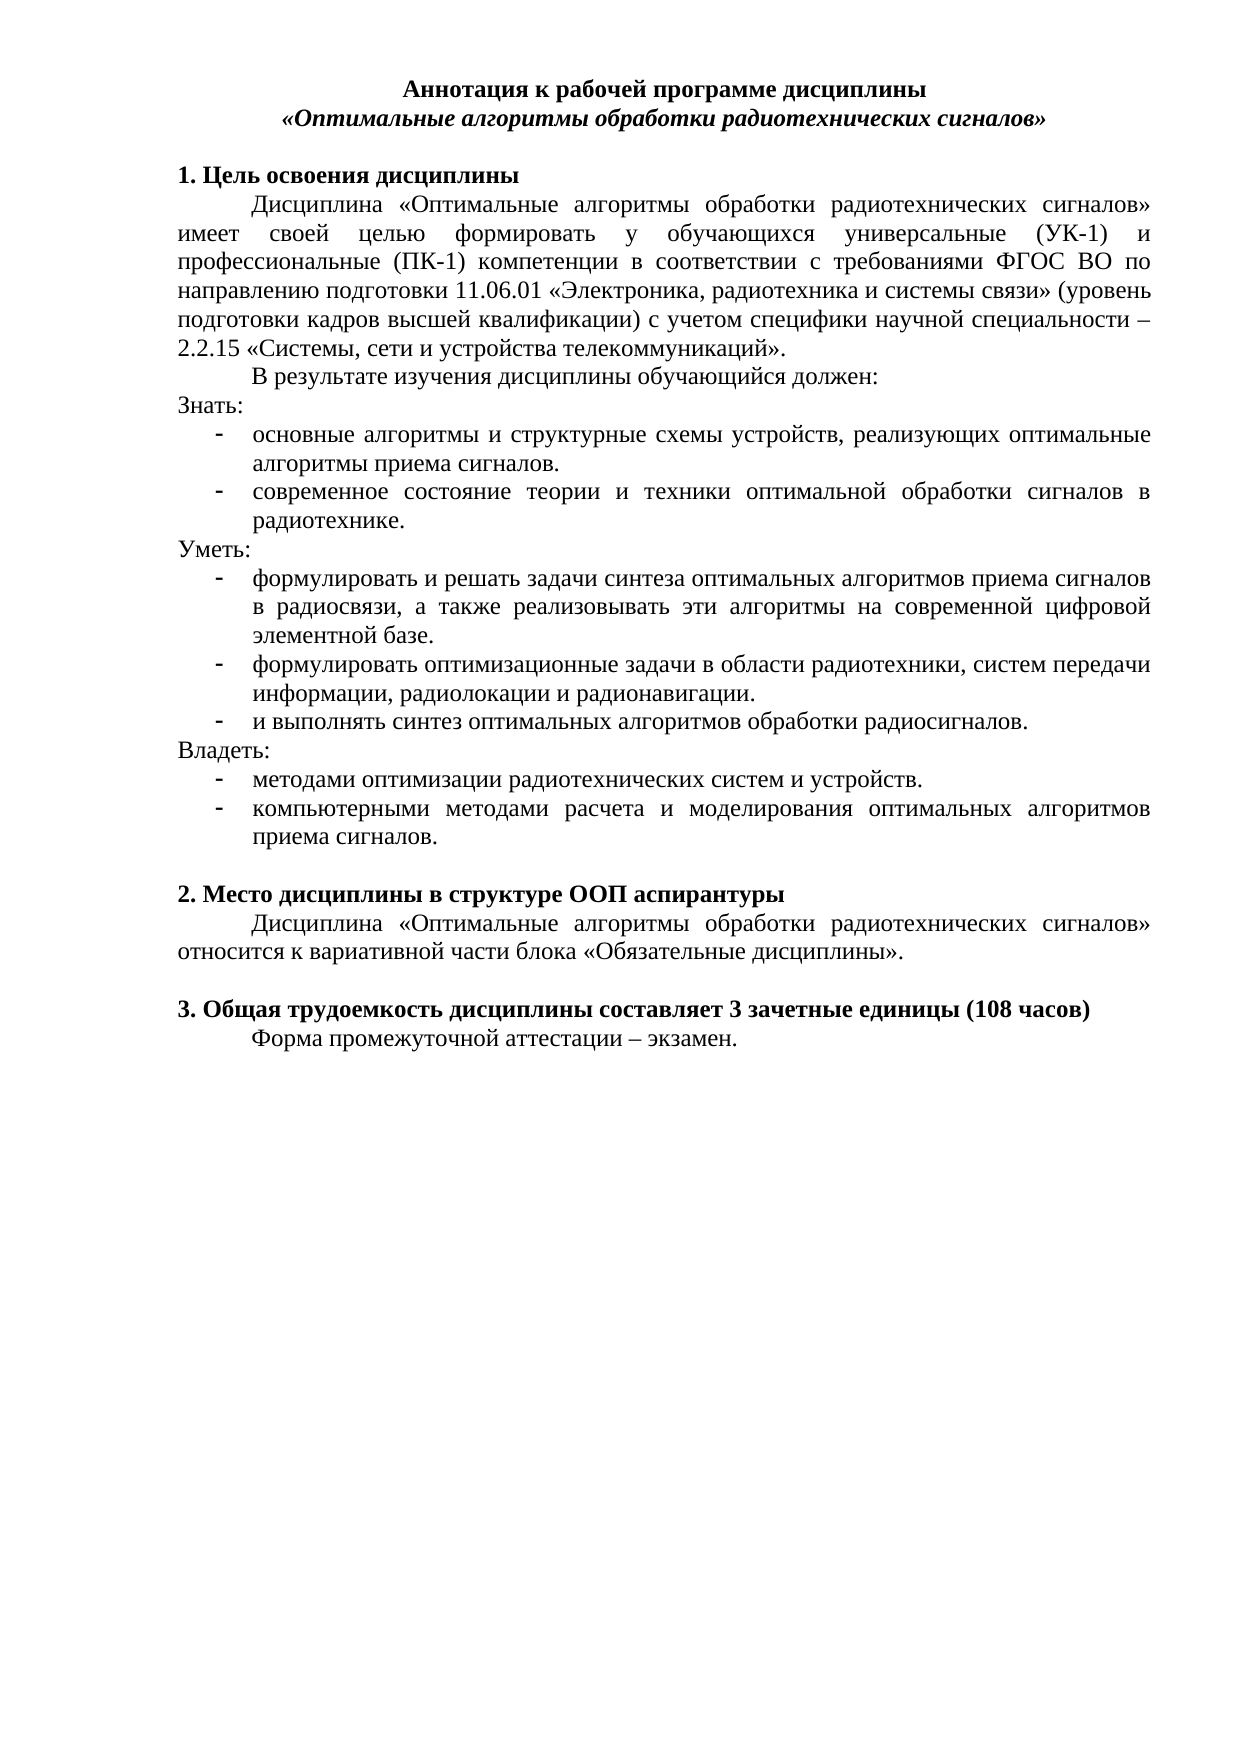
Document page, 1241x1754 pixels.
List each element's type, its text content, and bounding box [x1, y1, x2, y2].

text 2. Место дисциплины в структуре ООП аспирантуры [177, 879, 1152, 908]
text Владеть: [177, 735, 1152, 764]
list методами оптимизации радиотехнических систем и устройств. [215, 764, 1152, 793]
list формулировать оптимизационные задачи в области радиотехники, систем передачи информации, радиолокации и радионавигации. [215, 649, 1152, 706]
list основные алгоритмы и структурные схемы устройств, реализующих оптимальные алгоритмы приема сигналов. [215, 419, 1152, 476]
text Дисциплина «Оптимальные алгоритмы обработки радиотехнических сигналов» относится к вариативной части блока «Обязательные дисциплины». [177, 908, 1152, 965]
text Уметь: [177, 534, 1152, 563]
text 1. Цель освоения дисциплины [177, 160, 1152, 189]
text В результате изучения дисциплины обучающийся должен: [177, 361, 1152, 390]
list современное состояние теории и техники оптимальной обработки сигналов в радиотехнике. [215, 476, 1152, 534]
text Дисциплина «Оптимальные алгоритмы обработки радиотехнических сигналов» имеет своей целью формировать у обучающихся универсальные (УК-1) и профессиональные (ПК-1) компетенции в соответствии с требованиями ФГОС ВО по направлению подготовки 11.06.01 «Электроника, радиотехника и системы связи» (уровень подготовки кадров высшей квалификации) с учетом специфики научной специальности – 2.2.15 «Системы, сети и устройства телекоммуникаций». [177, 189, 1152, 361]
text Знать: [177, 390, 1152, 419]
text Аннотация к рабочей программе дисциплины [177, 74, 1152, 103]
text Форма промежуточной аттестации – экзамен. [177, 1023, 1152, 1051]
text «Оптимальные алгоритмы обработки радиотехнических сигналов» [177, 103, 1152, 131]
list компьютерными методами расчета и моделирования оптимальных алгоритмов приема сигналов. [215, 793, 1152, 850]
list и выполнять синтез оптимальных алгоритмов обработки радиосигналов. [215, 706, 1152, 735]
text 3. Общая трудоемкость дисциплины составляет 3 зачетные единицы (108 часов) [177, 994, 1152, 1023]
list формулировать и решать задачи синтеза оптимальных алгоритмов приема сигналов в радиосвязи, а также реализовывать эти алгоритмы на современной цифровой элементной базе. [215, 563, 1152, 649]
